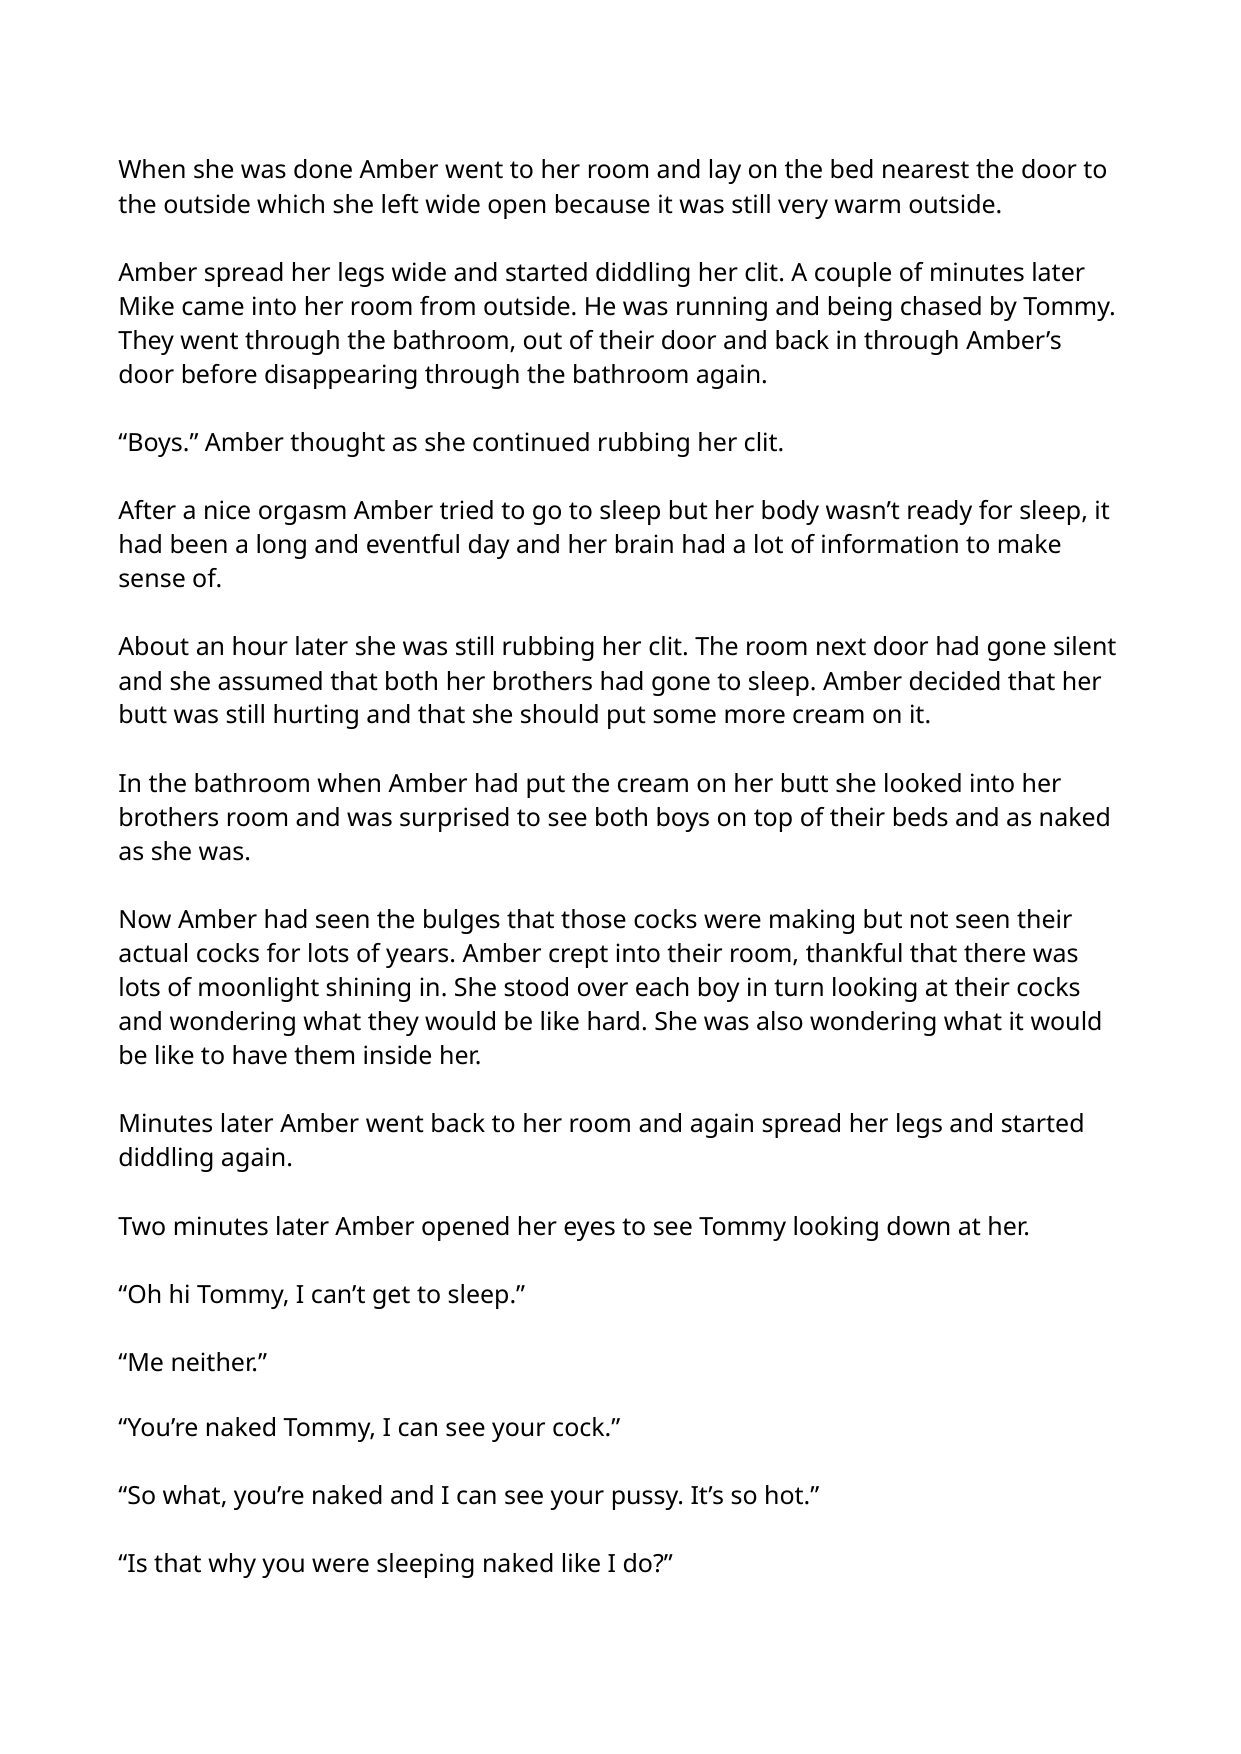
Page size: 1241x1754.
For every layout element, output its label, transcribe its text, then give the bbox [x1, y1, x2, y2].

text “Me neither.” [118, 1344, 1122, 1410]
text When she was done Amber went to her room and lay on the bed nearest the door to the outside which she left wide open because it was still very warm outside. [118, 152, 1122, 220]
text “Oh hi Tommy, I can’t get to sleep.” [118, 1276, 1122, 1310]
text After a nice orgasm Amber tried to go to sleep but her body wasn’t ready for sleep, it had been a long and eventful day and her brain had a lot of information to make sense of. [118, 493, 1122, 595]
text About an hour later she was still rubbing her clit. The room next door had gone silent and she assumed that both her brothers had gone to sleep. Amber decided that her butt was still hurting and that she should put some more cream on it. [118, 629, 1122, 731]
text “Is that why you were sleeping naked like I do?” [118, 1546, 1122, 1580]
text “So what, you’re naked and I can see your pussy. It’s so hot.” [118, 1478, 1122, 1512]
text Two minutes later Amber opened her eyes to see Tommy looking down at her. [118, 1208, 1122, 1242]
text In the bathroom when Amber had put the cream on her butt she looked into her brothers room and was surprised to see both boys on top of their beds and as naked as she was. [118, 765, 1122, 867]
text “Boys.” Amber thought as she continued rubbing her clit. [118, 425, 1122, 459]
text Amber spread her legs wide and started diddling her clit. A couple of minutes later Mike came into her room from outside. He was running and being chased by Tommy. They went through the bathroom, out of their door and back in through Amber’s door before disappearing through the bathroom again. [118, 254, 1122, 391]
text Minutes later Amber went back to her room and again spread her legs and started diddling again. [118, 1106, 1122, 1174]
text Now Amber had seen the bulges that those cocks were making but not seen their actual cocks for lots of years. Amber crept into their room, thankful that there was lots of moonlight shining in. She stood over each boy in turn looking at their cocks and wondering what they would be like hard. She was also wondering what it would be like to have them inside her. [118, 902, 1122, 1072]
text “You’re naked Tommy, I can see your cock.” [118, 1410, 1122, 1444]
